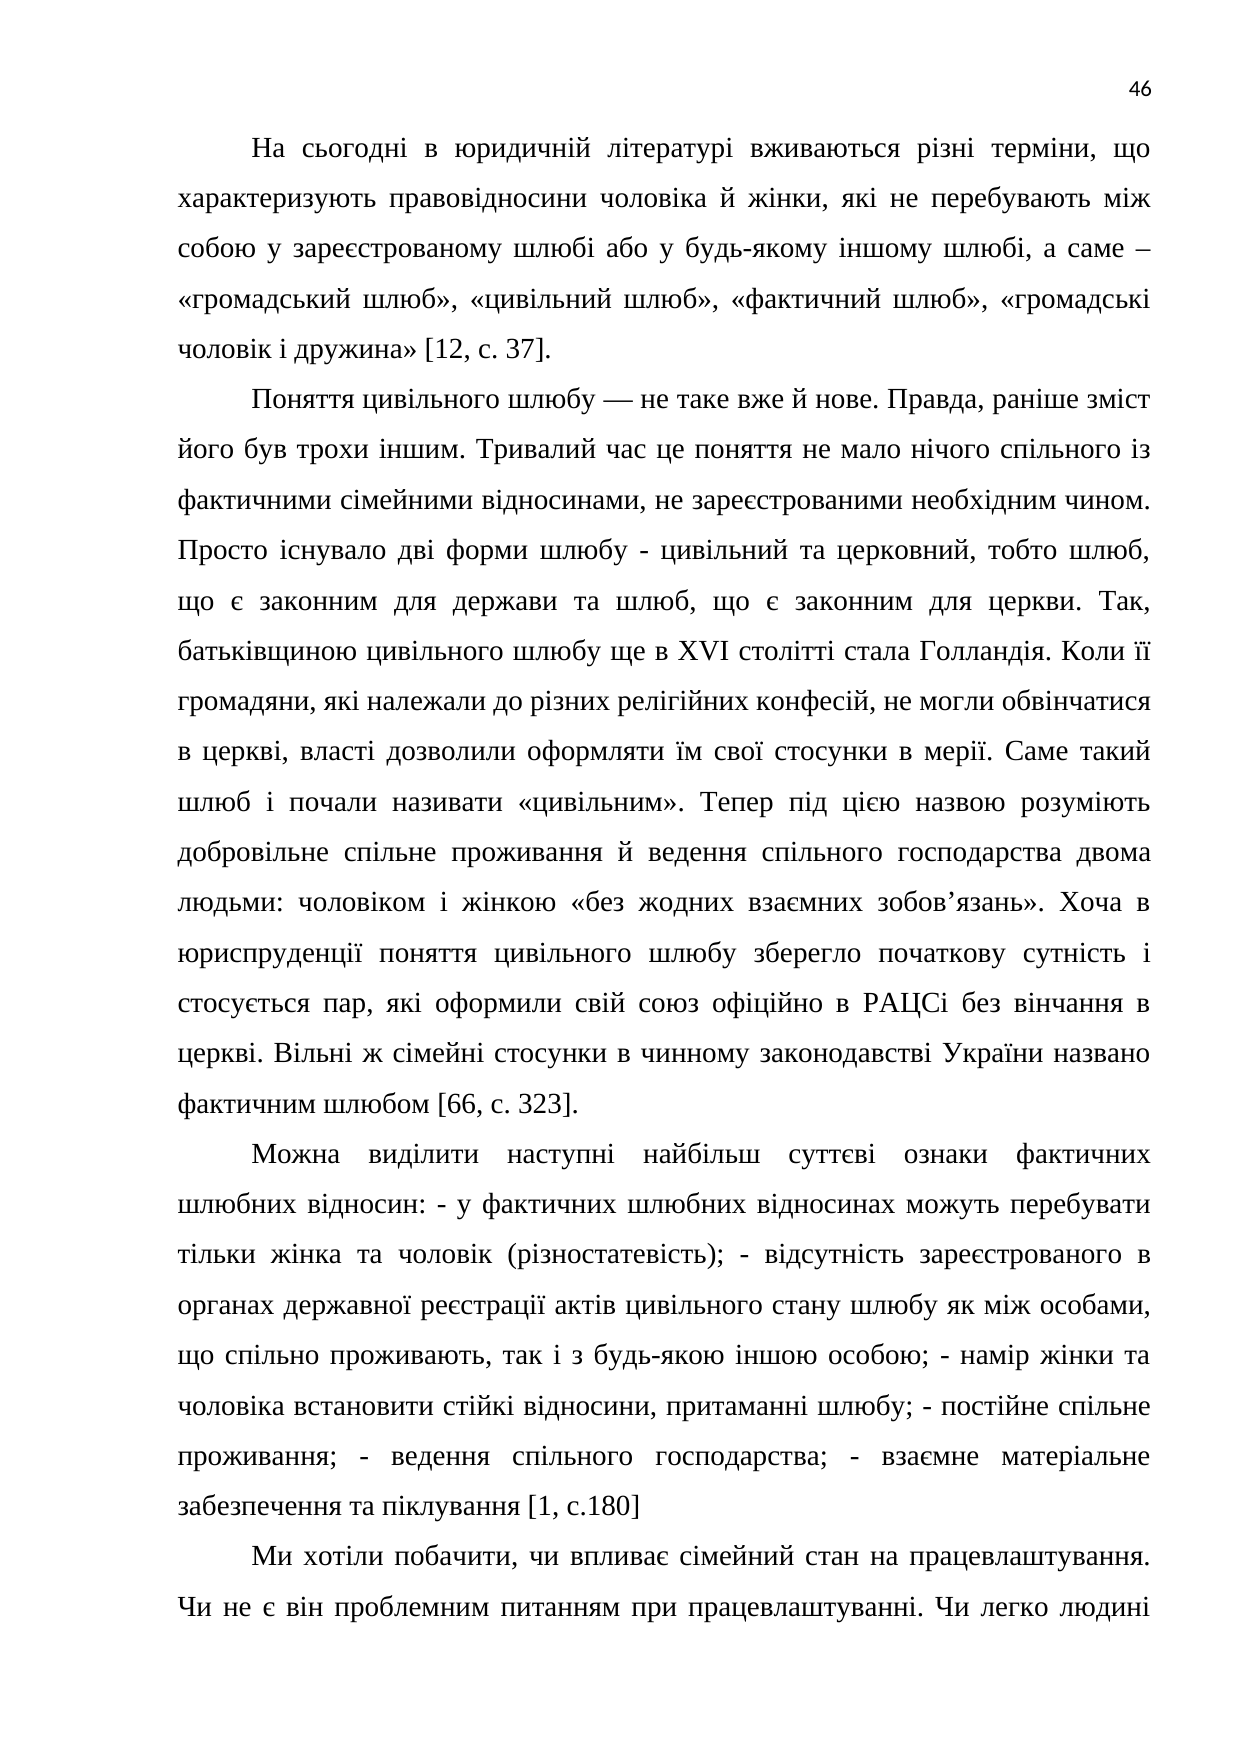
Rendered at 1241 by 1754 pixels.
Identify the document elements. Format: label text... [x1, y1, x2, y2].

text Можна виділити наступні найбільш суттєві ознаки фактичних шлюбних відносин: - у фактичних шлюбних відносинах можуть перебувати тільки жінка та чоловік (різностатевість); - відсутність зареєстрованого в органах державної реєстрації актів цивільного стану шлюбу як між особами, що спільно проживають, так і з будь-якою іншою особою; - намір жінки та чоловіка встановити стійкі відносини, притаманні шлюбу; - постійне спільне проживання; - ведення спільного господарства; - взаємне матеріальне забезпечення та піклування [1, с.180] [177, 1136, 1152, 1522]
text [177, 1538, 1152, 1622]
text Поняття цивільного шлюбу — не таке вже й нове. Правда, раніше зміст його був трохи іншим. Тривалий час це поняття не мало нічого спільного із фактичними сімейними відносинами, не зареєстрованими необхідним чином. Просто існувало дві форми шлюбу - цивільний та церковний, тобто шлюб, що є законним для держави та шлюб, що є законним для церкви. Так, батьківщиною цивільного шлюбу ще в XVI столітті стала Голландія. Коли її громадяни, які належали до різних релігійних конфесій, не могли обвінчатися в церкві, власті дозволили оформляти їм свої стосунки в мерії. Саме такий шлюб і почали називати «цивільним». Тепер під цією назвою розуміють добровільне спільне проживання й ведення спільного господарства двома людьми: чоловіком і жінкою «без жодних взаємних зобов’язань». Хоча в юриспруденції поняття цивільного шлюбу зберегло початкову сутність і стосується пар, які оформили свій союз офіційно в РАЦСі без вінчання в церкві. Вільні ж сімейні стосунки в чинному законодавстві України названо фактичним шлюбом [66, с. 323]. [177, 381, 1152, 1119]
text На сьогодні в юридичній літературі вживаються різні терміни, що характеризують правовідносини чоловіка й жінки, які не перебувають між собою у зареєстрованому шлюбі або у будь-якому іншому шлюбі, а саме – «громадський шлюб», «цивільний шлюб», «фактичний шлюб», «громадські чоловік і дружина» [12, с. 37]. [177, 130, 1152, 364]
